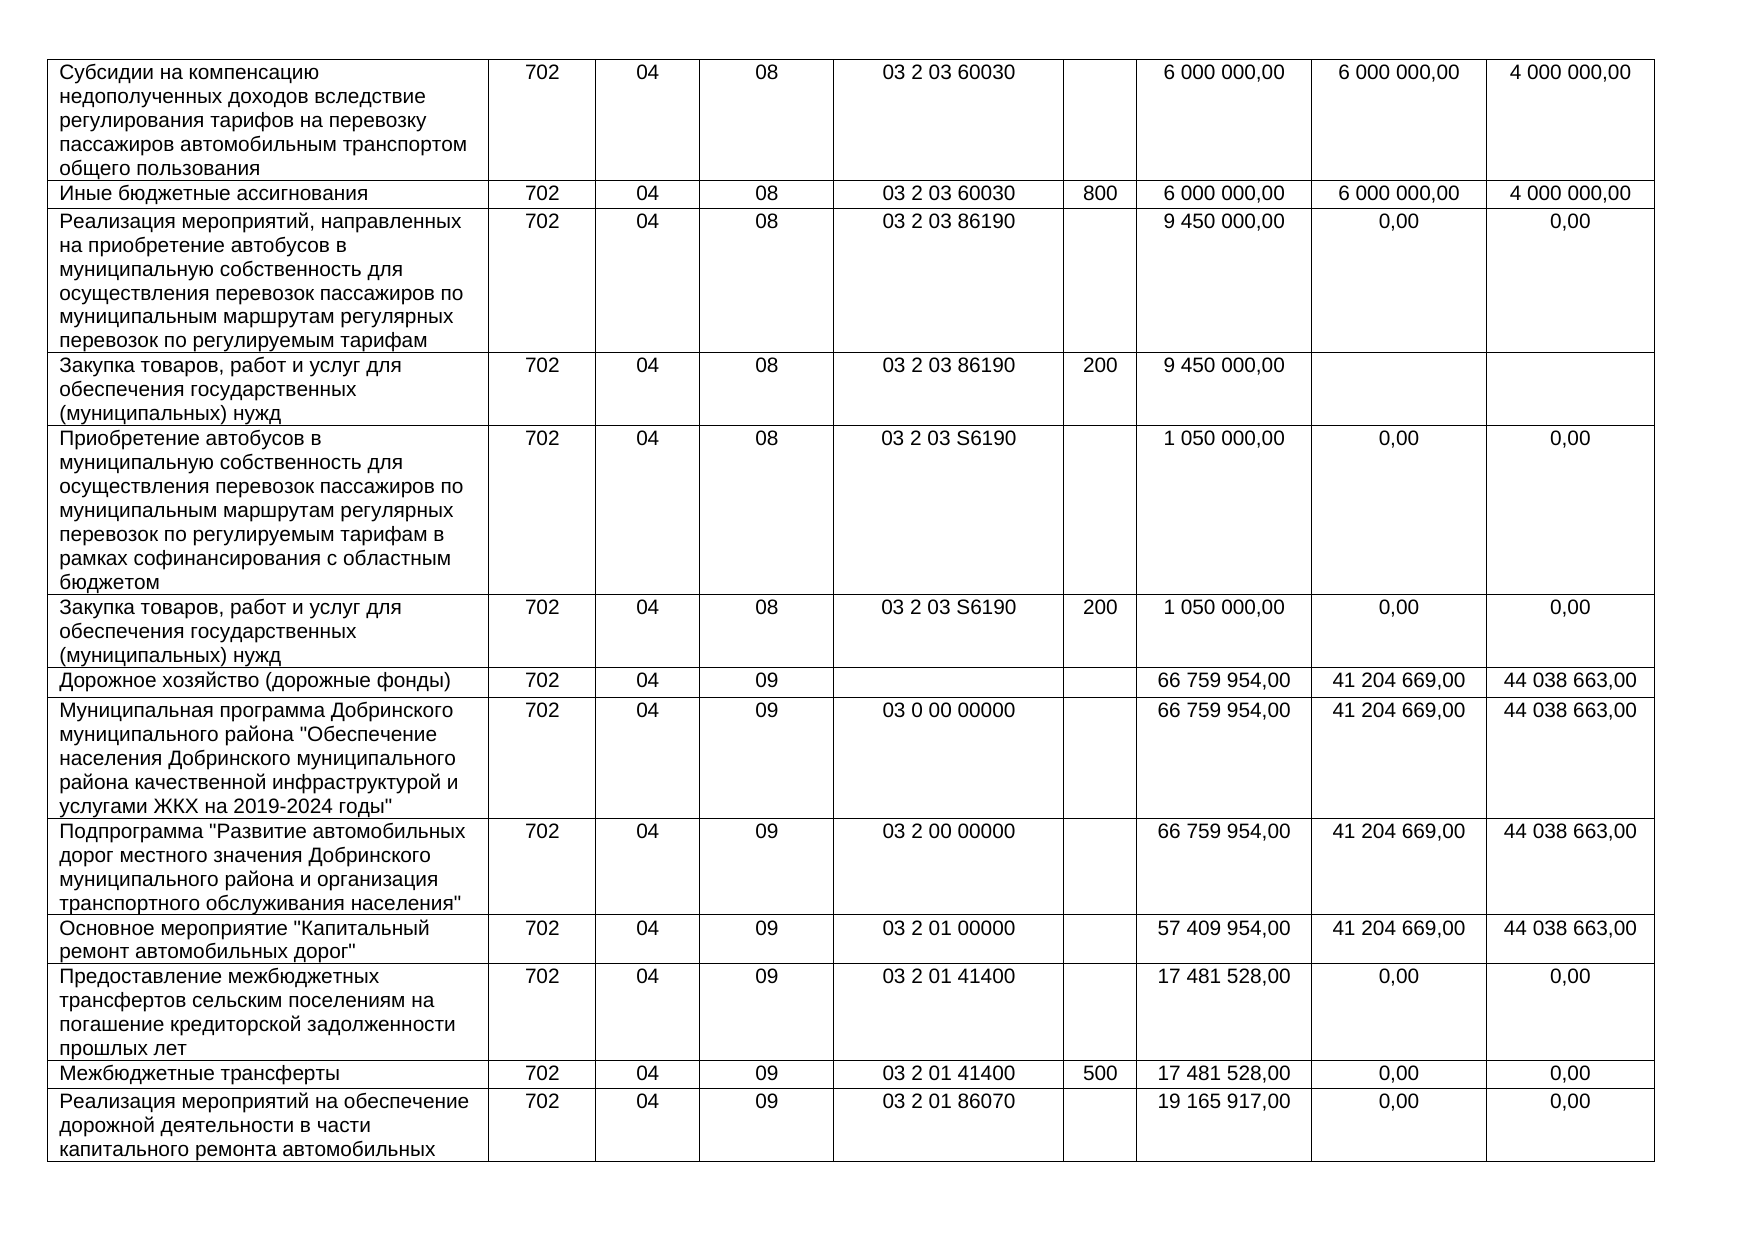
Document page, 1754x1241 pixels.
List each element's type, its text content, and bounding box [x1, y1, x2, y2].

table_cell 17 481 528,00 [1137, 1061, 1311, 1088]
table_cell 09 [700, 819, 833, 914]
table_cell 9 450 000,00 [1137, 209, 1311, 352]
table_cell 04 [596, 426, 699, 594]
table_cell 0,00 [1487, 426, 1654, 594]
table_cell [1064, 698, 1136, 817]
table_cell 702 [489, 353, 595, 425]
table_cell Предоставление межбюджетных трансфертов сельским поселениям на погашение кредиторской задолженности прошлых лет [48, 964, 488, 1060]
table_cell 04 [596, 964, 699, 1060]
table_cell Основное мероприятие "Капитальный ремонт автомобильных дорог" [48, 915, 488, 963]
table_cell Приобретение автобусов в муниципальную собственность для осуществления перевозок пассажиров по муниципальным маршрутам регулярных перевозок по регулируемым тарифам в рамках софинансирования с областным бюджетом [48, 426, 488, 594]
table_cell 0,00 [1312, 209, 1486, 352]
table_cell Межбюджетные трансферты [48, 1061, 488, 1088]
table_cell 03 2 03 S6190 [834, 426, 1063, 594]
table_cell 0,00 [1312, 595, 1486, 667]
table_cell 08 [700, 181, 833, 207]
table_cell 04 [596, 209, 699, 352]
table_cell 66 759 954,00 [1137, 668, 1311, 697]
table_cell 702 [489, 595, 595, 667]
table_cell Закупка товаров, работ и услуг для обеспечения государственных (муниципальных) нужд [48, 353, 488, 425]
table_cell 41 204 669,00 [1312, 668, 1486, 697]
table_cell 19 165 917,00 [1137, 1089, 1311, 1161]
table_cell 200 [1064, 353, 1136, 425]
table_cell 03 2 03 86190 [834, 353, 1063, 425]
table_cell 17 481 528,00 [1137, 964, 1311, 1060]
table_cell 03 2 01 41400 [834, 1061, 1063, 1088]
table_cell 66 759 954,00 [1137, 698, 1311, 817]
table_cell 03 2 01 00000 [834, 915, 1063, 963]
table_cell 09 [700, 668, 833, 697]
table_cell 41 204 669,00 [1312, 915, 1486, 963]
table_cell 0,00 [1487, 1089, 1654, 1161]
table_cell Иные бюджетные ассигнования [48, 181, 488, 207]
table_cell 09 [700, 1061, 833, 1088]
table_cell 03 2 03 86190 [834, 209, 1063, 352]
table_cell 702 [489, 819, 595, 914]
table_cell 4 000 000,00 [1487, 181, 1654, 207]
table_cell 702 [489, 698, 595, 817]
table_cell 04 [596, 181, 699, 207]
table_cell 0,00 [1487, 595, 1654, 667]
table_cell 57 409 954,00 [1137, 915, 1311, 963]
table_cell 702 [489, 181, 595, 207]
table_cell 0,00 [1312, 1089, 1486, 1161]
table_cell 702 [489, 1089, 595, 1161]
table_cell 04 [596, 668, 699, 697]
table_cell 04 [596, 595, 699, 667]
table_cell 03 2 03 S6190 [834, 595, 1063, 667]
table_cell [1064, 60, 1136, 180]
table_cell Подпрограмма "Развитие автомобильных дорог местного значения Добринского муниципального района и организация транспортного обслуживания населения" [48, 819, 488, 914]
table_cell 200 [1064, 595, 1136, 667]
table_cell 04 [596, 698, 699, 817]
table_cell 09 [700, 964, 833, 1060]
table_cell 0,00 [1312, 1061, 1486, 1088]
table_cell 9 450 000,00 [1137, 353, 1311, 425]
table_cell 44 038 663,00 [1487, 668, 1654, 697]
table_cell 03 2 03 60030 [834, 60, 1063, 180]
table_cell 09 [700, 698, 833, 817]
table_cell 03 2 03 60030 [834, 181, 1063, 207]
table_cell [1064, 426, 1136, 594]
table_cell 08 [700, 595, 833, 667]
table_cell 0,00 [1487, 209, 1654, 352]
table_cell 0,00 [1312, 426, 1486, 594]
table_cell 702 [489, 668, 595, 697]
table_cell 0,00 [1487, 1061, 1654, 1088]
table_cell 702 [489, 915, 595, 963]
table_cell 6 000 000,00 [1312, 181, 1486, 207]
table_cell 03 2 00 00000 [834, 819, 1063, 914]
table_cell 0,00 [1312, 964, 1486, 1060]
table_cell 04 [596, 819, 699, 914]
table_cell 1 050 000,00 [1137, 426, 1311, 594]
table_cell 03 2 01 41400 [834, 964, 1063, 1060]
table_cell 04 [596, 1061, 699, 1088]
table_cell 44 038 663,00 [1487, 915, 1654, 963]
table_cell 44 038 663,00 [1487, 698, 1654, 817]
table_cell 500 [1064, 1061, 1136, 1088]
table_cell 04 [596, 353, 699, 425]
table_cell 702 [489, 426, 595, 594]
table_cell 702 [489, 60, 595, 180]
table_cell [1064, 819, 1136, 914]
table_cell 08 [700, 60, 833, 180]
table_cell 6 000 000,00 [1312, 60, 1486, 180]
table_cell 04 [596, 915, 699, 963]
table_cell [48, 1089, 488, 1161]
table_cell Субсидии на компенсацию недополученных доходов вследствие регулирования тарифов на перевозку пассажиров автомобильным транспортом общего пользования [48, 60, 488, 180]
table_cell 1 050 000,00 [1137, 595, 1311, 667]
table_cell [1312, 353, 1486, 425]
table_cell 702 [489, 964, 595, 1060]
table_cell 08 [700, 209, 833, 352]
table_cell 0,00 [1487, 964, 1654, 1060]
table_cell 6 000 000,00 [1137, 60, 1311, 180]
table_cell [1487, 353, 1654, 425]
table_cell Муниципальная программа Добринского муниципального района "Обеспечение населения Добринского муниципального района качественной инфраструктурой и услугами ЖКХ на 2019-2024 годы" [48, 698, 488, 817]
table_cell 6 000 000,00 [1137, 181, 1311, 207]
table_cell 66 759 954,00 [1137, 819, 1311, 914]
table_cell 08 [700, 426, 833, 594]
table_cell Дорожное хозяйство (дорожные фонды) [48, 668, 488, 697]
table_cell Реализация мероприятий, направленных на приобретение автобусов в муниципальную собственность для осуществления перевозок пассажиров по муниципальным маршрутам регулярных перевозок по регулируемым тарифам [48, 209, 488, 352]
table_cell 4 000 000,00 [1487, 60, 1654, 180]
table_cell [1064, 668, 1136, 697]
table_cell 08 [700, 353, 833, 425]
table_cell 09 [700, 915, 833, 963]
table_cell [1064, 209, 1136, 352]
table_cell 800 [1064, 181, 1136, 207]
table_cell 702 [489, 1061, 595, 1088]
table_cell [834, 668, 1063, 697]
table_cell [1064, 964, 1136, 1060]
table_cell [1064, 1089, 1136, 1161]
table_cell Закупка товаров, работ и услуг для обеспечения государственных (муниципальных) нужд [48, 595, 488, 667]
table_cell 03 0 00 00000 [834, 698, 1063, 817]
table_cell 03 2 01 86070 [834, 1089, 1063, 1161]
table_cell 09 [700, 1089, 833, 1161]
table_cell 41 204 669,00 [1312, 819, 1486, 914]
table_cell 04 [596, 1089, 699, 1161]
table_cell 04 [596, 60, 699, 180]
table_cell 41 204 669,00 [1312, 698, 1486, 817]
table_cell 44 038 663,00 [1487, 819, 1654, 914]
table_cell 702 [489, 209, 595, 352]
table_cell [1064, 915, 1136, 963]
